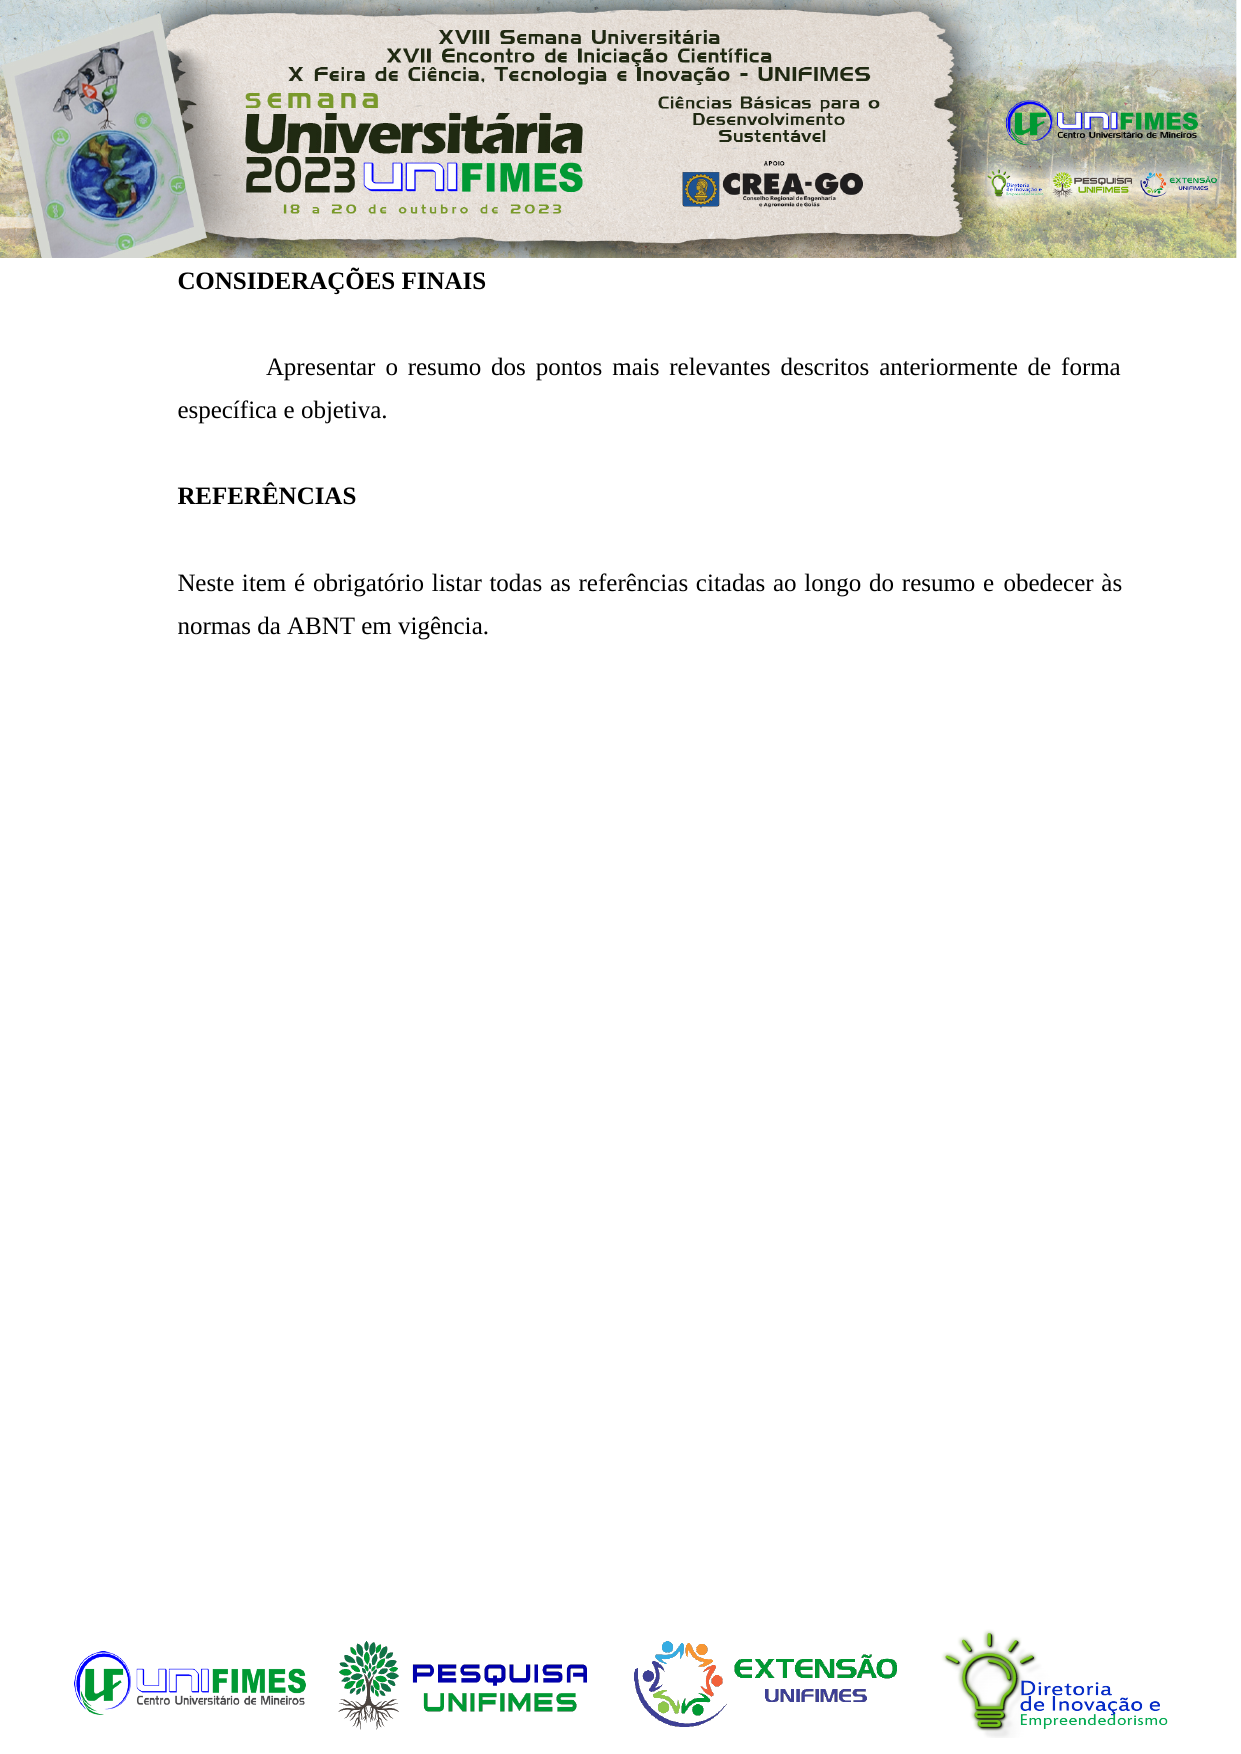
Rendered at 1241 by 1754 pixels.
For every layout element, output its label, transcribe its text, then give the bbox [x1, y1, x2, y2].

picture [940, 1629, 1172, 1738]
text Neste item é obrigatório listar todas as referências citadas ao longo do resumo e obedecer às normas da ABNT em vigência. [177, 568, 1122, 639]
picture [74, 1651, 306, 1715]
text REFERÊNCIAS [177, 481, 1122, 510]
picture [338, 1641, 587, 1730]
text CONSIDERAÇÕES FINAIS [177, 266, 1122, 294]
picture [634, 1641, 897, 1727]
picture [0, 0, 1237, 258]
text Apresentar o resumo dos pontos mais relevantes descritos anteriormente de forma específica e objetiva. [177, 352, 1122, 424]
